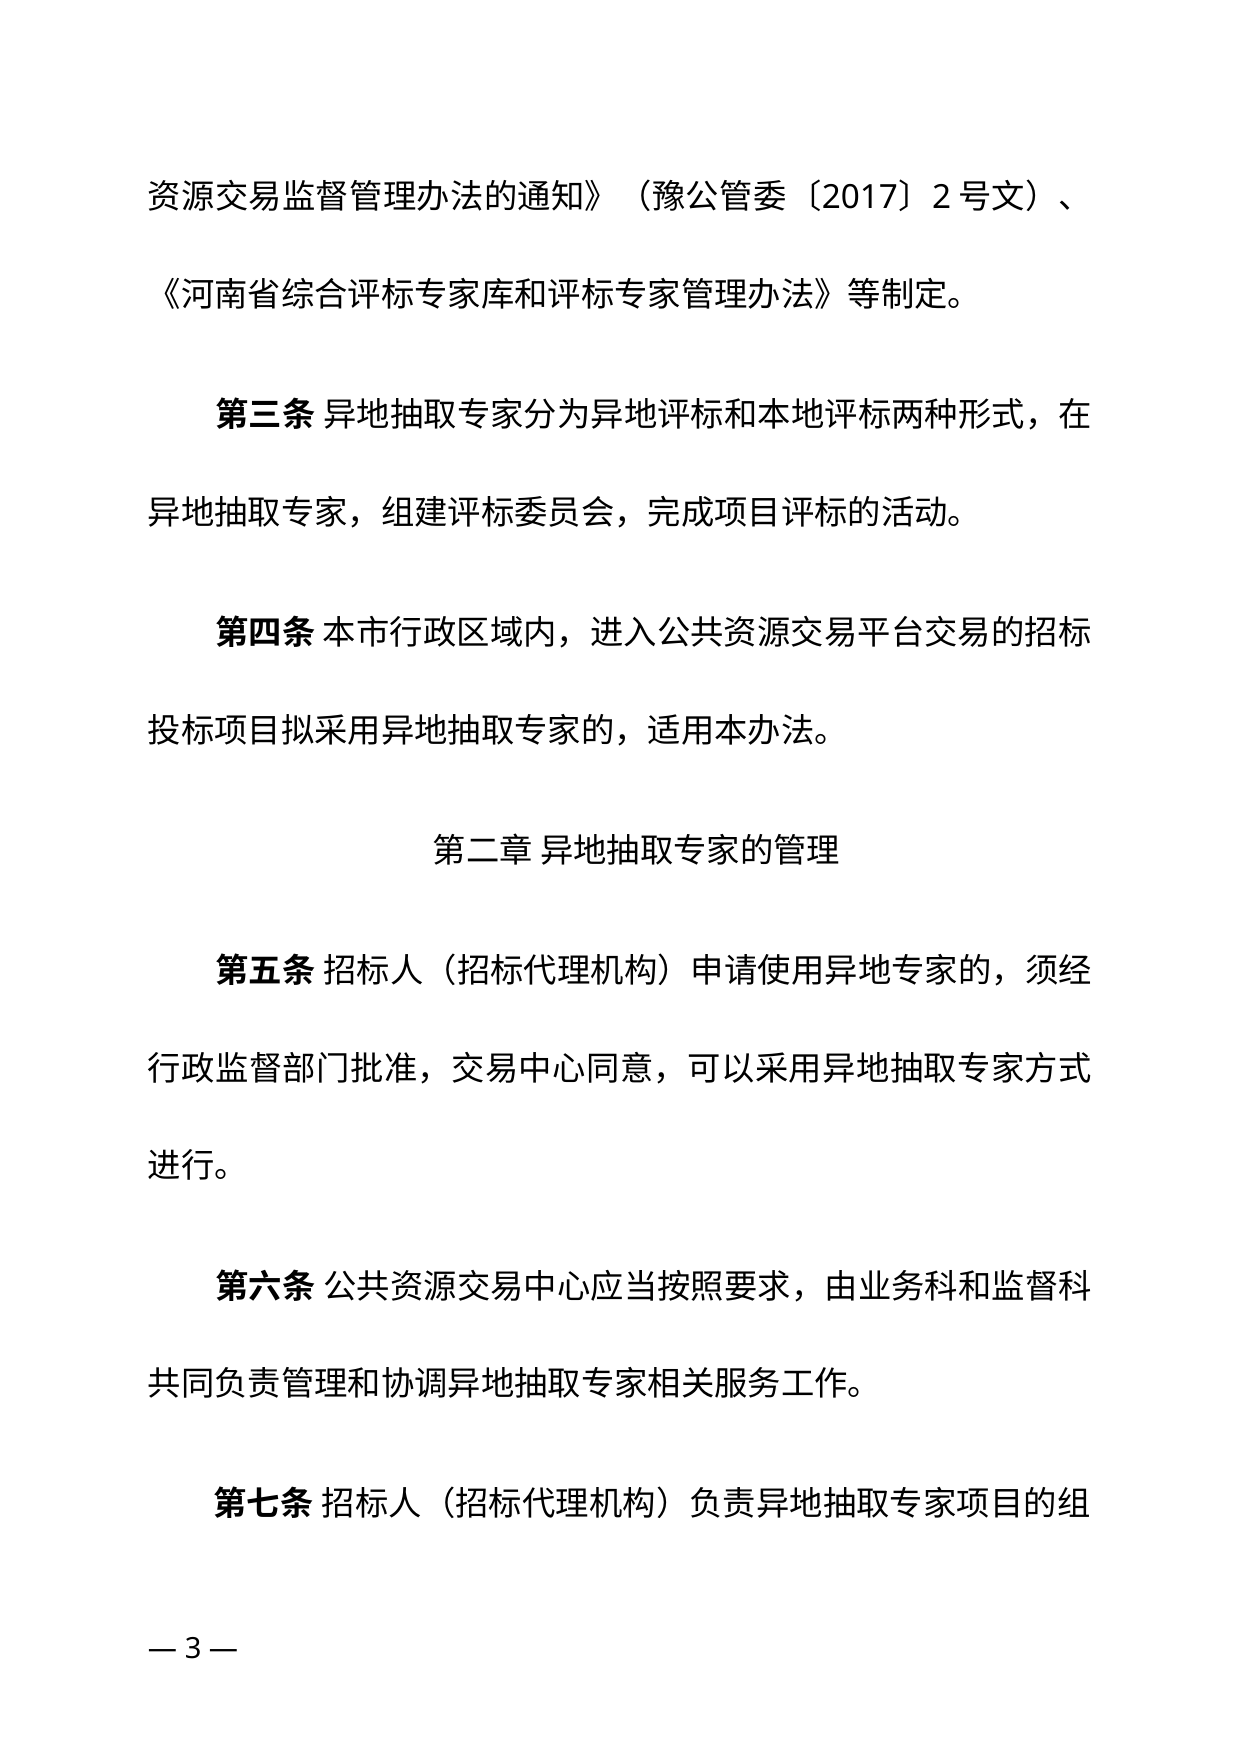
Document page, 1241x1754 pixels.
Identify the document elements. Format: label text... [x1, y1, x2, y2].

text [148, 162, 1092, 324]
text 第五条 招标人（招标代理机构）申请使用异地专家的，须经行政监督部门批准，交易中心同意，可以采用异地抽取专家方式进行。 [148, 936, 1092, 1196]
text 第二章 异地抽取专家的管理 [260, 815, 1092, 880]
text 第三条 异地抽取专家分为异地评标和本地评标两种形式，在异地抽取专家，组建评标委员会，完成项目评标的活动。 [148, 380, 1092, 542]
text 第四条 本市行政区域内，进入公共资源交易平台交易的招标投标项目拟采用异地抽取专家的，适用本办法。 [148, 598, 1092, 760]
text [148, 1469, 1092, 1534]
text 第六条 公共资源交易中心应当按照要求，由业务科和监督科共同负责管理和协调异地抽取专家相关服务工作。 [148, 1251, 1092, 1413]
